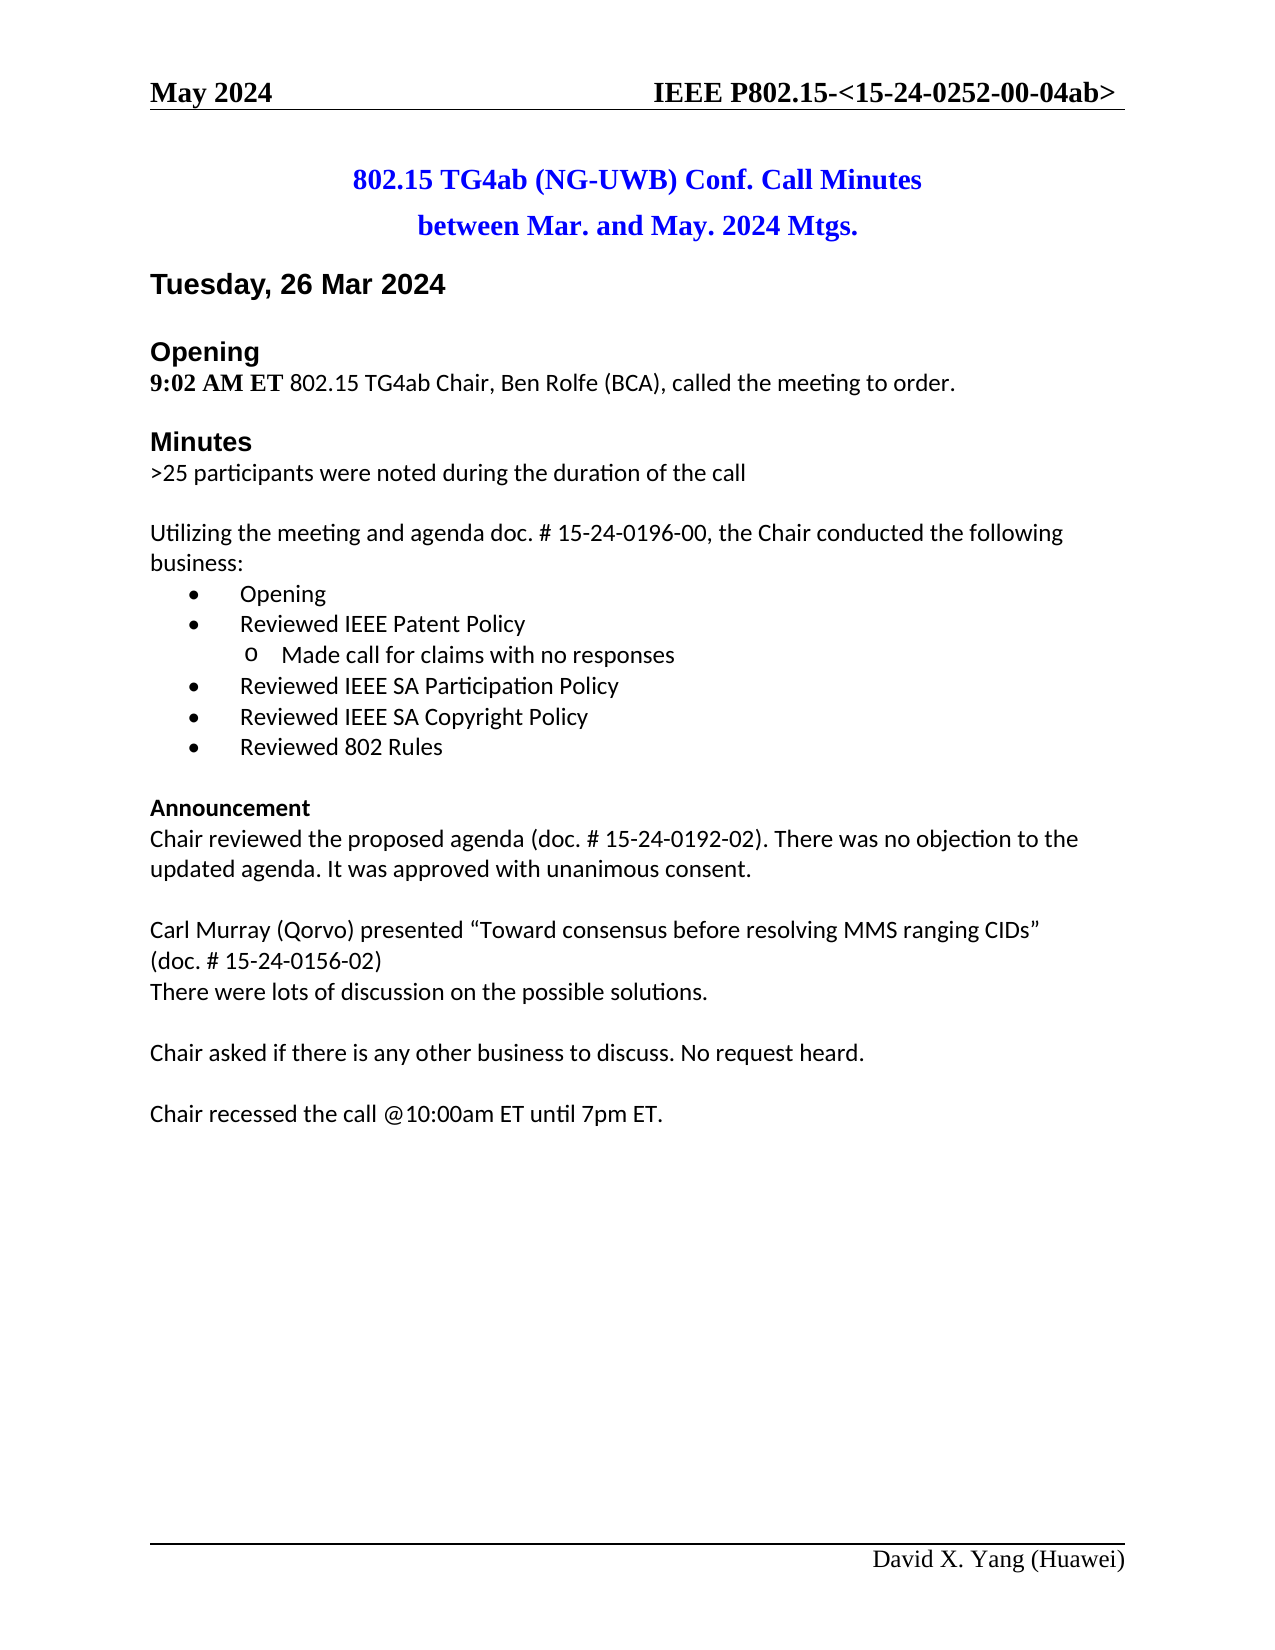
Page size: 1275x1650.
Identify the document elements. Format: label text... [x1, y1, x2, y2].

text Chair asked if there is any other business to discuss. No request heard. [150, 1037, 1125, 1067]
text (doc. # 15-24-0156-02) [150, 945, 1125, 976]
list Made call for claims with no responses [244, 639, 1125, 671]
subtitle Tuesday, 26 Mar 2024 [150, 267, 1125, 301]
list Reviewed IEEE SA Copyright Policy [187, 701, 1125, 732]
text 802.15 TG4ab (NG-UWB) Conf. Call Minutes [150, 162, 1125, 196]
list Reviewed IEEE SA Participation Policy [187, 671, 1125, 701]
text >25 participants were noted during the duration of the call [150, 457, 1125, 488]
text Carl Murray (Qorvo) presented “Toward consensus before resolving MMS ranging CIDs” [150, 915, 1125, 945]
list Reviewed 802 Rules [187, 732, 1125, 762]
text Chair recessed the call @10:00am ET until 7pm ET. [150, 1098, 1125, 1128]
text between Mar. and May. 2024 Mtgs. [150, 208, 1125, 242]
text Opening [150, 336, 1125, 367]
text Chair reviewed the proposed agenda (doc. # 15-24-0192-02). There was no objection to the updated agenda. It was approved with unanimous consent. [150, 823, 1125, 884]
text Minutes [150, 426, 1125, 457]
text 9:02 AM ET 802.15 TG4ab Chair, Ben Rolfe (BCA), called the meeting to order. [150, 367, 1125, 397]
list Opening [187, 578, 1125, 608]
text There were lots of discussion on the possible solutions. [150, 976, 1125, 1006]
text Announcement [150, 793, 1125, 823]
text Utilizing the meeting and agenda doc. # 15-24-0196-00, the Chair conducted the following business: [150, 517, 1125, 578]
list Reviewed IEEE Patent Policy [187, 608, 1125, 639]
